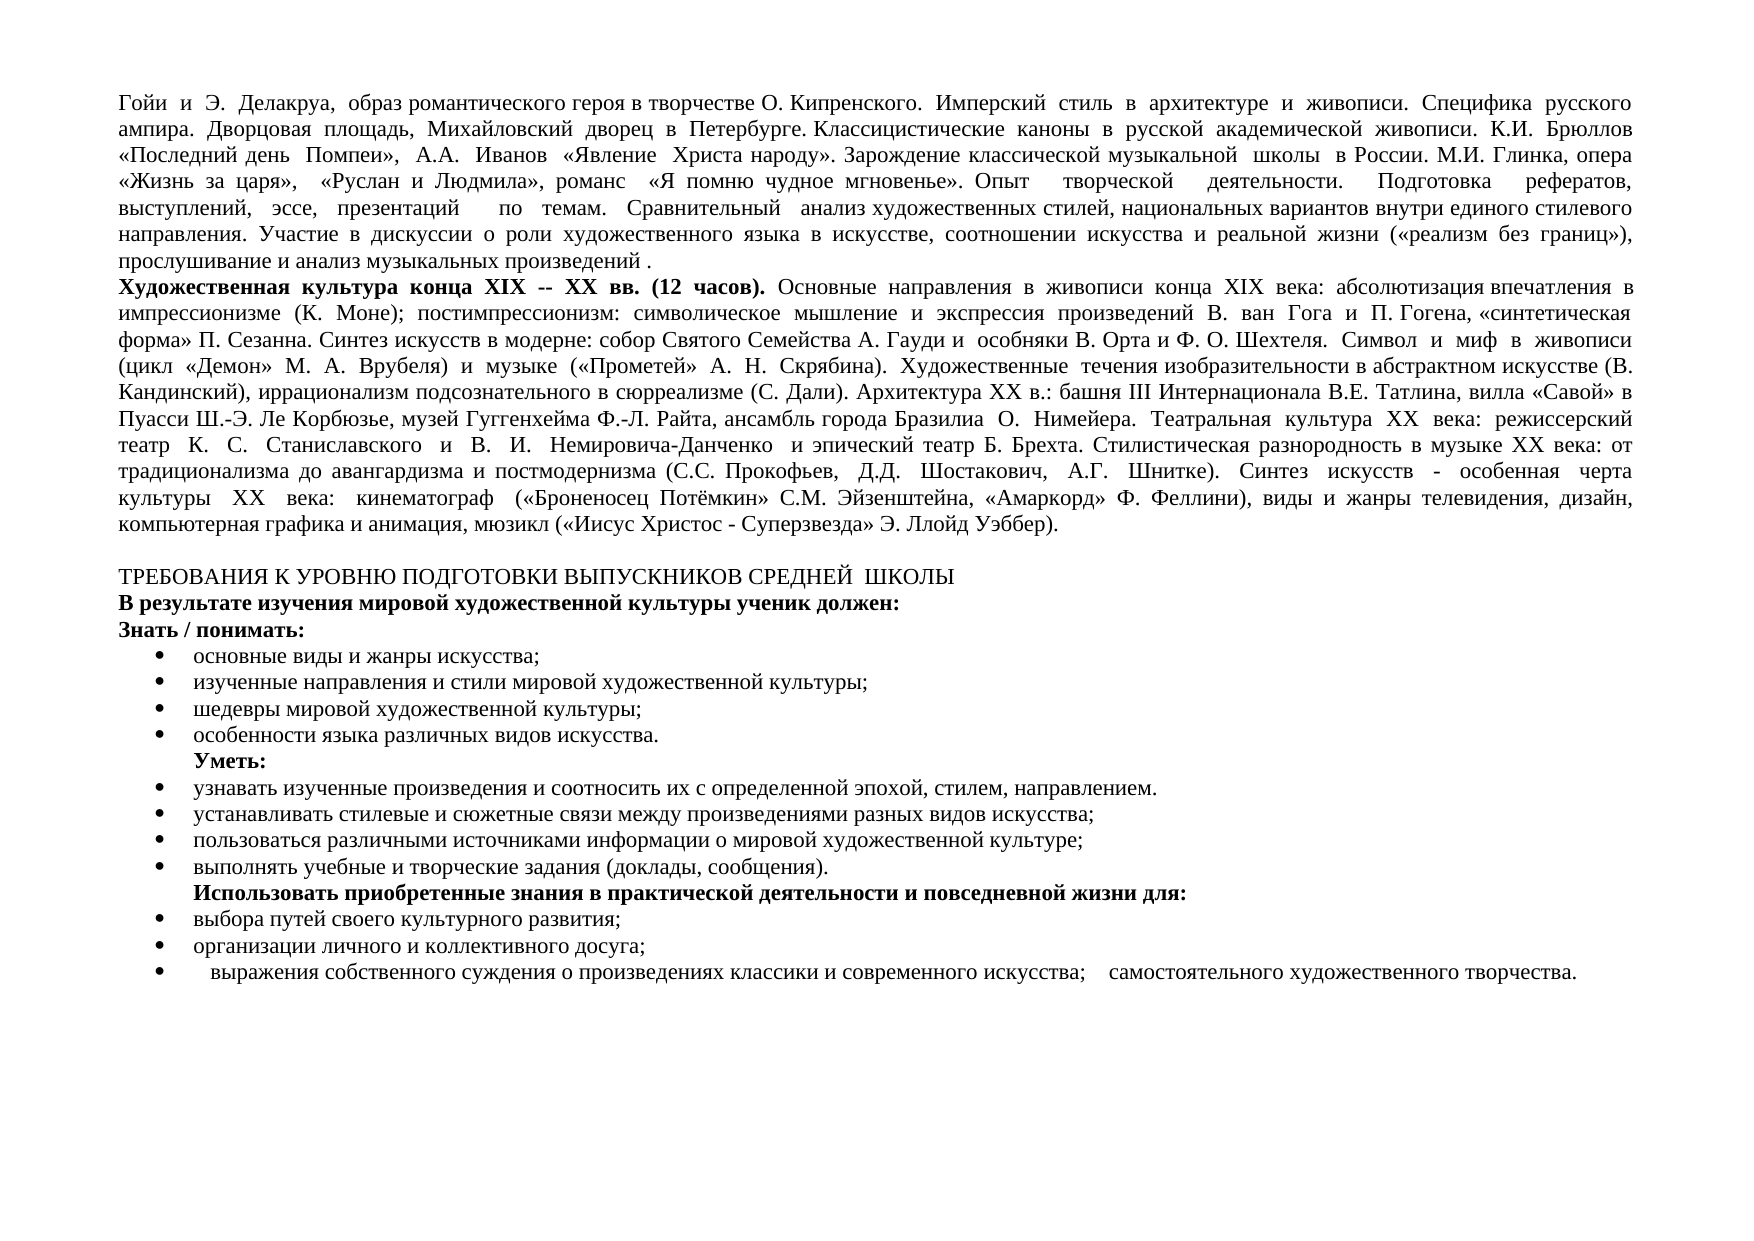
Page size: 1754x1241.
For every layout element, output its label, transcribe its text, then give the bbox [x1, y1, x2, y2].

list выбора путей своего культурного развития; [156, 906, 1636, 932]
list Уметь: [193, 747, 1636, 774]
list узнавать изученные произведения и соотносить их с определенной эпохой, стилем, направлением. [156, 774, 1636, 800]
list шедевры мировой художественной культуры; [156, 695, 1636, 721]
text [118, 88, 1636, 273]
list организации личного и коллективного досуга; [156, 932, 1636, 958]
list Использовать приобретенные знания в практической деятельности и повседневной жизни для: [193, 879, 1636, 906]
text В результате изучения мировой художественной культуры ученик должен: [118, 589, 1636, 616]
list выражения собственного суждения о произведениях классики и современного искусства; самостоятельного художественного творчества. [156, 958, 1636, 984]
list особенности языка различных видов искусства. [156, 721, 1636, 747]
list пользоваться различными источниками информации о мировой художественной культуре; [156, 826, 1636, 853]
text ТРЕБОВАНИЯ К УРОВНЮ ПОДГОТОВКИ ВЫПУСКНИКОВ СРЕДНЕЙ ШКОЛЫ [118, 563, 1636, 589]
list выполнять учебные и творческие задания (доклады, сообщения). [156, 853, 1636, 879]
list устанавливать стилевые и сюжетные связи между произведениями разных видов искусства; [156, 800, 1636, 826]
list основные виды и жанры искусства; [156, 642, 1636, 668]
list изученные направления и стили мировой художественной культуры; [156, 668, 1636, 695]
text Художественная культура конца XIX -- XX вв. (12 часов). Основные направления в живописи конца XIX века: абсолютизация впечатления в импрессионизме (К. Моне); постимпрессионизм: символическое мышление и экспрессия произведений В. ван Гога и П. Гогена, «синтетическая форма» П. Сезанна. Синтез искусств в модерне: собор Святого Семейства А. Гауди и особняки В. Орта и Ф. О. Шехтеля. Символ и миф в живописи (цикл «Демон» М. А. Врубеля) и музыке («Прометей» А. Н. Скрябина). Художественные течения изобразительности в абстрактном искусстве (В. Кандинский), иррационализм подсознательного в сюрреализме (С. Дали). Архитектура XX в.: башня III Интернационала В.Е. Татлина, вилла «Савой» в Пуасси Ш.-Э. Ле Корбюзье, музей Гуггенхейма Ф.-Л. Райта, ансамбль города Бразилиа О. Нимейера. Театральная культура XX века: режиссерский театр К. С. Станиславского и В. И. Немировича-Данченко и эпический театр Б. Брехта. Стилистическая разнородность в музыке XX века: от традиционализма до авангардизма и постмодернизма (С.С. Прокофьев, Д.Д. Шостакович, А.Г. Шнитке). Синтез искусств - особенная черта культуры XX века: кинематограф («Броненосец Потёмкин» С.М. Эйзенштейна, «Амаркорд» Ф. Феллини), виды и жанры телевидения, дизайн, компьютерная графика и анимация, мюзикл («Иисус Христос - Суперзвезда» Э. Ллойд Уэббер). [118, 273, 1636, 537]
text Знать / понимать: [118, 616, 1636, 642]
